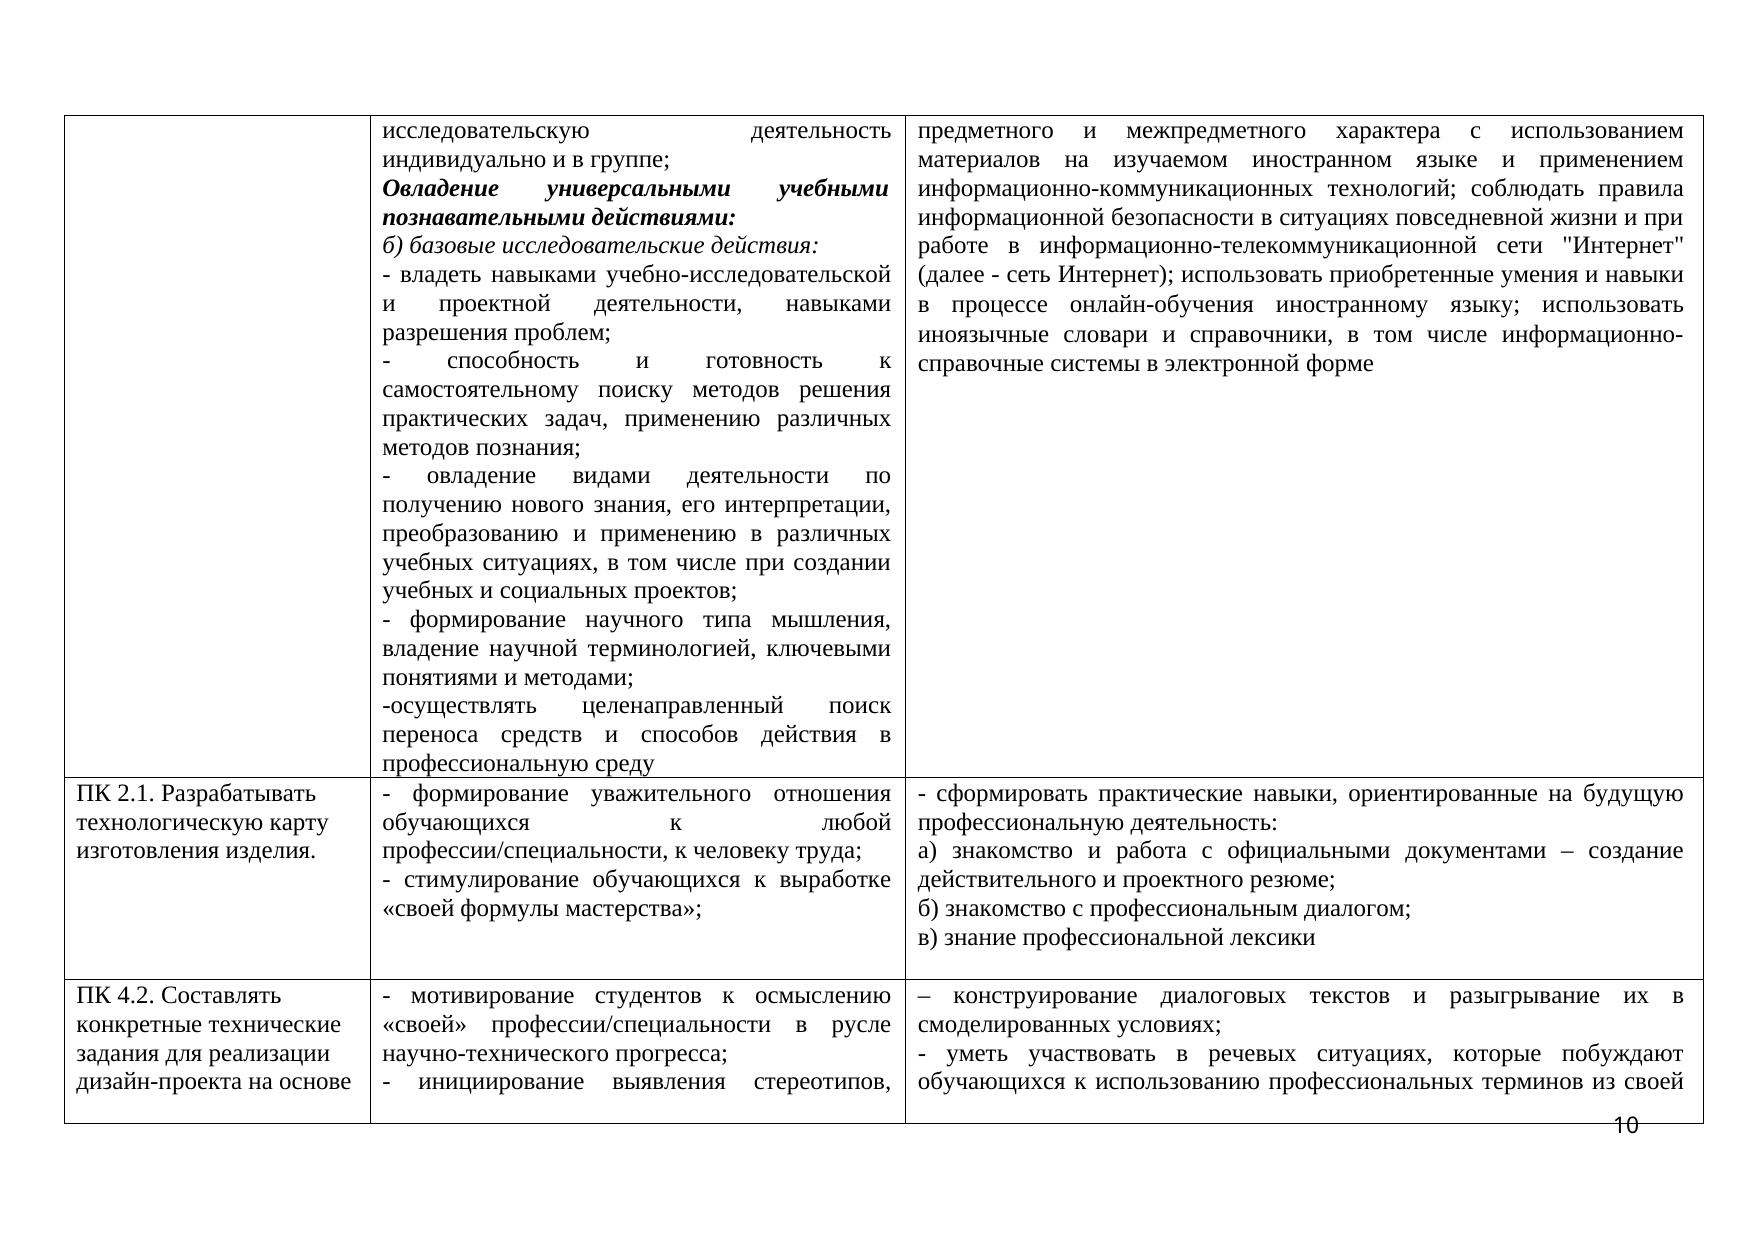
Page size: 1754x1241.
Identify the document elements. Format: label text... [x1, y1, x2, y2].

table_cell - сформировать практические навыки, ориентированные на будущую профессиональную деятельность: а) знакомство и работа с официальными документами – создание действительного и проектного резюме; б) знакомство с профессиональным диалогом; в) знание профессиональной лексики [906, 778, 1703, 979]
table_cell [371, 980, 905, 1122]
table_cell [65, 980, 370, 1122]
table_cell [65, 116, 370, 777]
table_cell - формирование уважительного отношения обучающихся к любой профессии/специальности, к человеку труда; - стимулирование обучающихся к выработке «своей формулы мастерства»; [371, 778, 905, 979]
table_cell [906, 980, 1703, 1122]
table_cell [906, 116, 1703, 777]
table_cell ПК 2.1. Разрабатывать технологическую карту изготовления изделия. [65, 778, 370, 979]
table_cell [371, 116, 905, 777]
